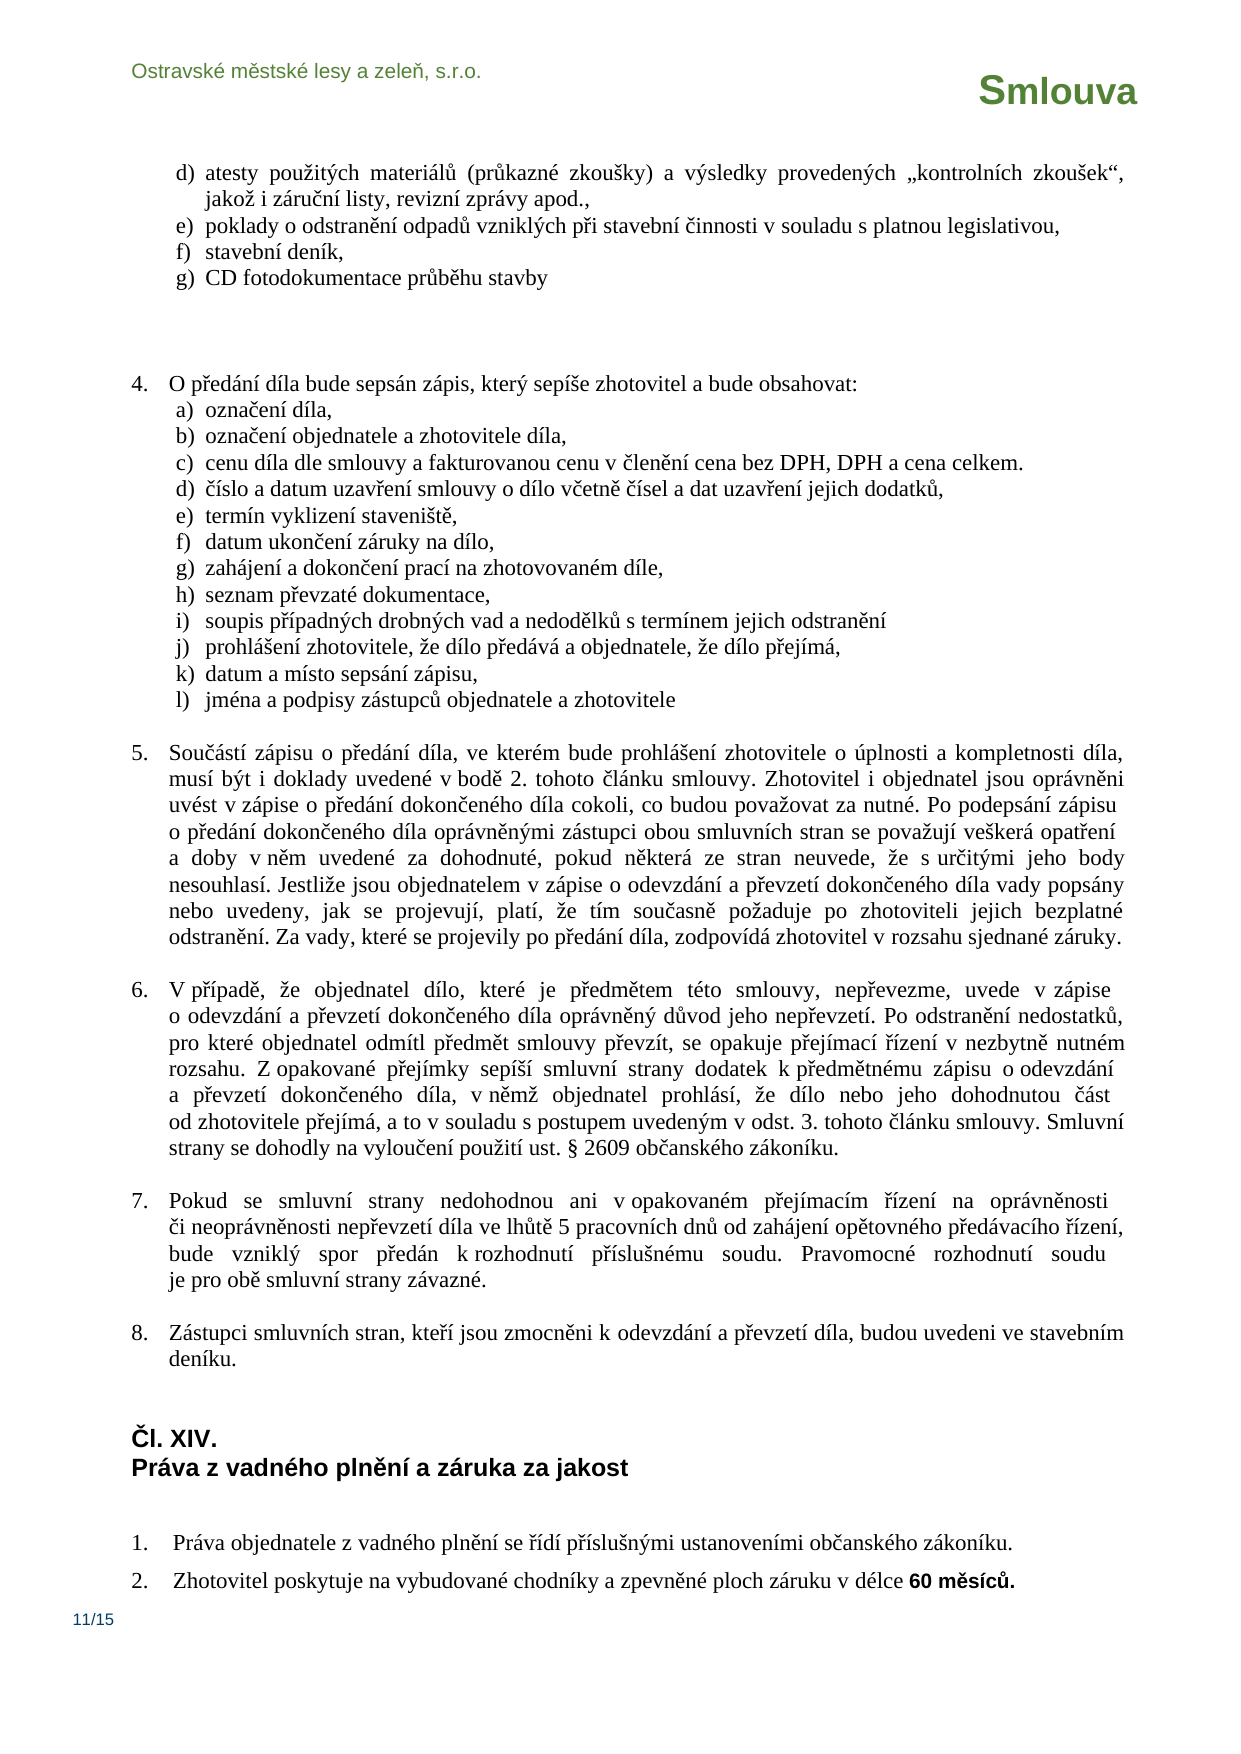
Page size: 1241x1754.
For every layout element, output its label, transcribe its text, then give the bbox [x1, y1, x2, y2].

list označení objednatele a zhotovitele díla, [176, 423, 1125, 449]
list poklady o odstranění odpadů vzniklých při stavební činnosti v souladu s platnou legislativou, [176, 212, 1125, 238]
text Práva z vadného plnění a záruka za jakost [131, 1453, 1125, 1482]
list stavební deník, [176, 238, 1125, 264]
list atesty použitých materiálů (průkazné zkoušky) a výsledky provedených „kontrolních zkoušek“, jakož i záruční listy, revizní zprávy apod., [176, 159, 1125, 212]
list Zhotovitel poskytuje na vybudované chodníky a zpevněné ploch záruku v délce 60 měsíců. [131, 1567, 1125, 1594]
list soupis případných drobných vad a nedodělků s termínem jejich odstranění [176, 607, 1125, 633]
list jména a podpisy zástupců objednatele a zhotovitele [176, 686, 1125, 712]
list označení díla, [176, 396, 1125, 423]
list termín vyklizení staveniště, [176, 502, 1125, 528]
list seznam převzaté dokumentace, [176, 581, 1125, 607]
list CD fotodokumentace průběhu stavby [176, 264, 1125, 291]
list V případě, že objednatel dílo, které je předmětem této smlouvy, nepřevezme, uvede v zápise o odevzdání a převzetí dokončeného díla oprávněný důvod jeho nepřevzetí. Po odstranění nedostatků, pro které objednatel odmítl předmět smlouvy převzít, se opakuje přejímací řízení v nezbytně nutném rozsahu. Z opakované přejímky sepíší smluvní strany dodatek k předmětnému zápisu o odevzdání a převzetí dokončeného díla, v němž objednatel prohlásí, že dílo nebo jeho dohodnutou část od zhotovitele přejímá, a to v souladu s postupem uvedeným v odst. 3. tohoto článku smlouvy. Smluvní strany se dohodly na vyloučení použití ust. § 2609 občanského zákoníku. [131, 976, 1125, 1161]
list číslo a datum uzavření smlouvy o dílo včetně čísel a dat uzavření jejich dodatků, [176, 475, 1125, 502]
list Zástupci smluvních stran, kteří jsou zmocněni k odevzdání a převzetí díla, budou uvedeni ve stavebním deníku. [131, 1319, 1125, 1371]
list cenu díla dle smlouvy a fakturovanou cenu v členění cena bez DPH, DPH a cena celkem. [176, 449, 1125, 475]
list Součástí zápisu o předání díla, ve kterém bude prohlášení zhotovitele o úplnosti a kompletnosti díla, musí být i doklady uvedené v bodě 2. tohoto článku smlouvy. Zhotovitel i objednatel jsou oprávněni uvést v zápise o předání dokončeného díla cokoli, co budou považovat za nutné. Po podepsání zápisu o předání dokončeného díla oprávněnými zástupci obou smluvních stran se považují veškerá opatření a doby v něm uvedené za dohodnuté, pokud některá ze stran neuvede, že s určitými jeho body nesouhlasí. Jestliže jsou objednatelem v zápise o odevzdání a převzetí dokončeného díla vady popsány nebo uvedeny, jak se projevují, platí, že tím současně požaduje po zhotoviteli jejich bezplatné odstranění. Za vady, které se projevily po předání díla, zodpovídá zhotovitel v rozsahu sjednané záruky. [131, 739, 1125, 950]
list O předání díla bude sepsán zápis, který sepíše zhotovitel a bude obsahovat: [131, 370, 1125, 396]
list zahájení a dokončení prací na zhotovovaném díle, [176, 554, 1125, 581]
text Čl. XIV. [131, 1424, 1125, 1453]
list datum a místo sepsání zápisu, [176, 660, 1125, 686]
list Pokud se smluvní strany nedohodnou ani v opakovaném přejímacím řízení na oprávněnosti či neoprávněnosti nepřevzetí díla ve lhůtě 5 pracovních dnů od zahájení opětovného předávacího řízení, bude vzniklý spor předán k rozhodnutí příslušnému soudu. Pravomocné rozhodnutí soudu je pro obě smluvní strany závazné. [131, 1187, 1125, 1292]
list datum ukončení záruky na dílo, [176, 528, 1125, 554]
list Práva objednatele z vadného plnění se řídí příslušnými ustanoveními občanského zákoníku. [131, 1528, 1125, 1555]
list prohlášení zhotovitele, že dílo předává a objednatele, že dílo přejímá, [176, 633, 1125, 660]
